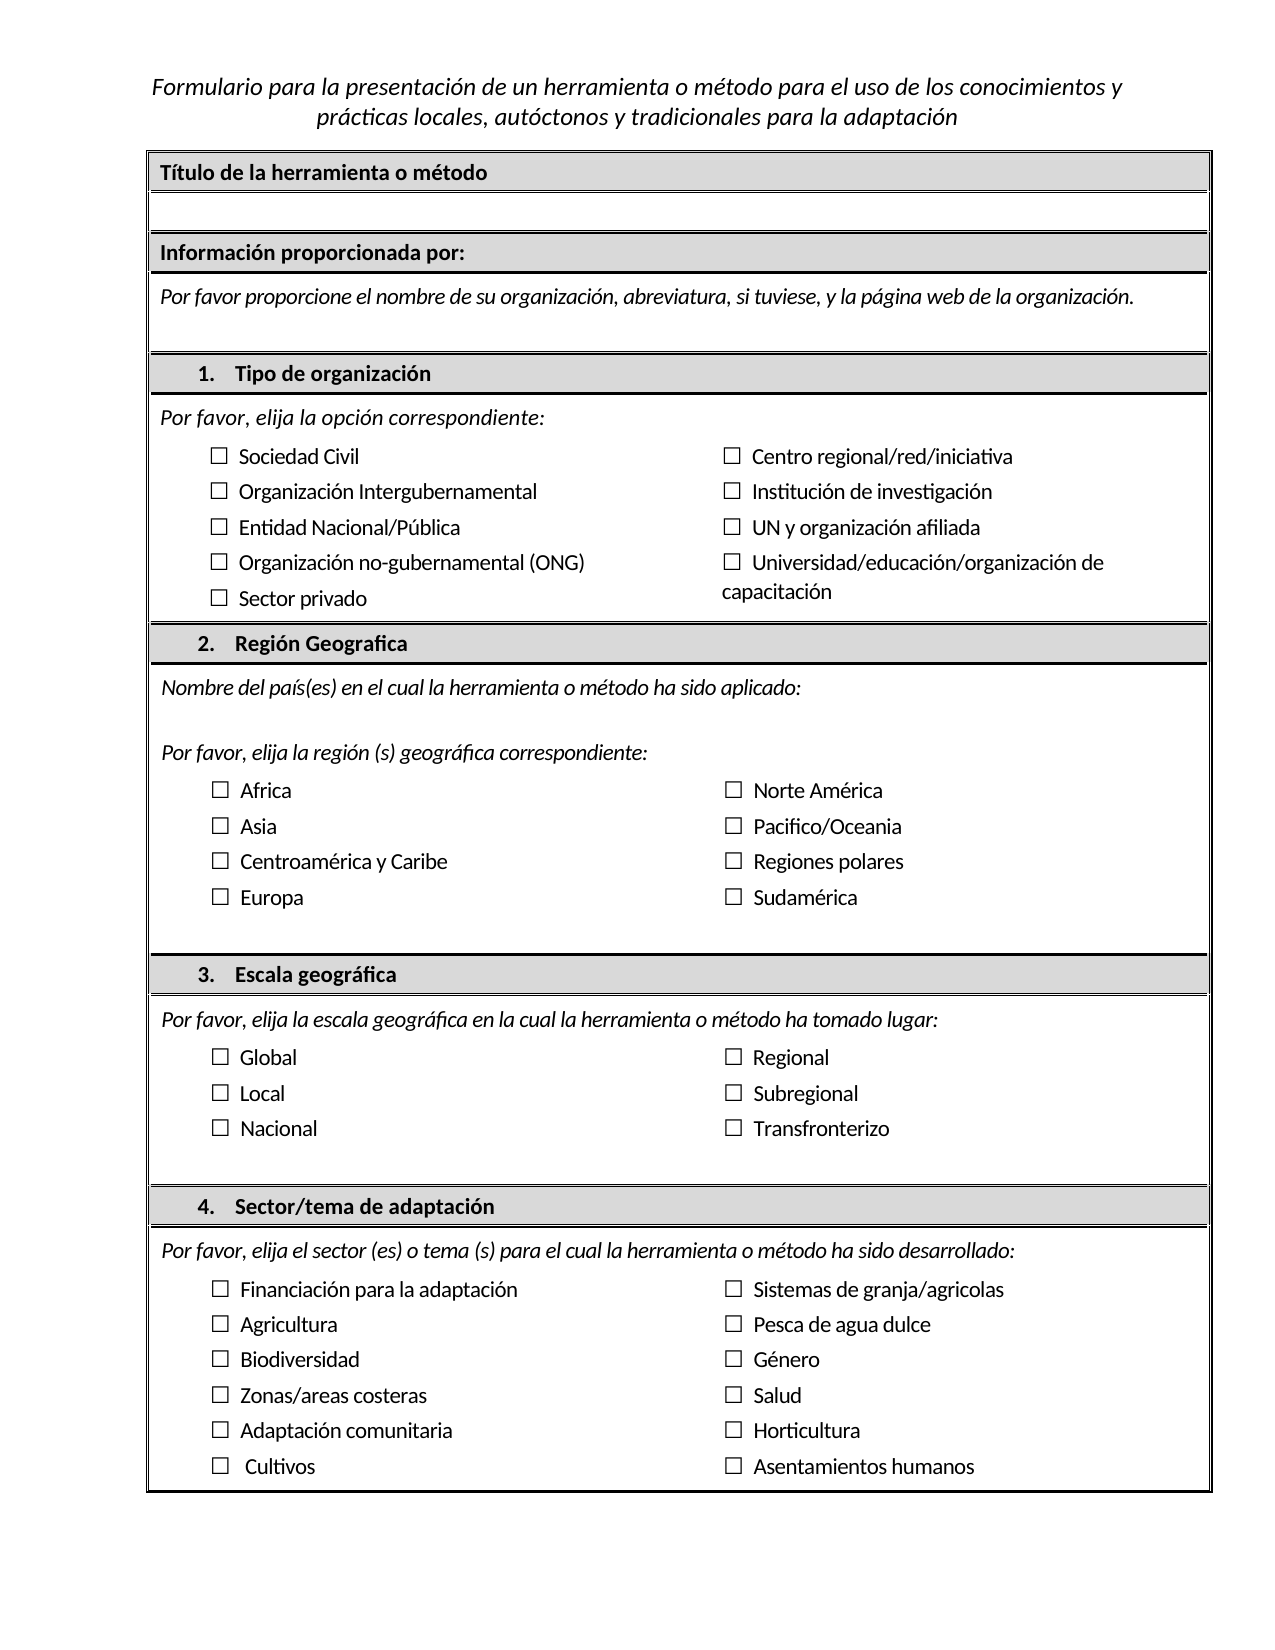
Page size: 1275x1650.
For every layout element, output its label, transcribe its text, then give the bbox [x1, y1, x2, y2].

table_cell Información proporcionada por: [148, 230, 1211, 271]
table_cell Nombre del país(es) en el cual la herramienta o método ha sido aplicado: Por favor, elija la región (s) geográfica correspondiente: [149, 662, 1209, 953]
table_cell Región Geografica [148, 621, 1211, 662]
table_header Título de la herramienta o método [149, 153, 1209, 190]
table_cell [148, 1224, 1211, 1489]
table_cell Escala geográfica [149, 953, 1209, 993]
table_cell Por favor, elija la opción correspondiente: [149, 392, 1209, 621]
table_cell Por favor proporcione el nombre de su organización, abreviatura, si tuviese, y la página web de la organización. [148, 271, 1211, 351]
table_cell Sector/tema de adaptación [149, 1184, 1209, 1224]
table_cell [149, 190, 1209, 230]
table_cell Tipo de organización [148, 351, 1211, 392]
table_cell Por favor, elija la escala geográfica en la cual la herramienta o método ha tomado lugar: [149, 993, 1209, 1184]
